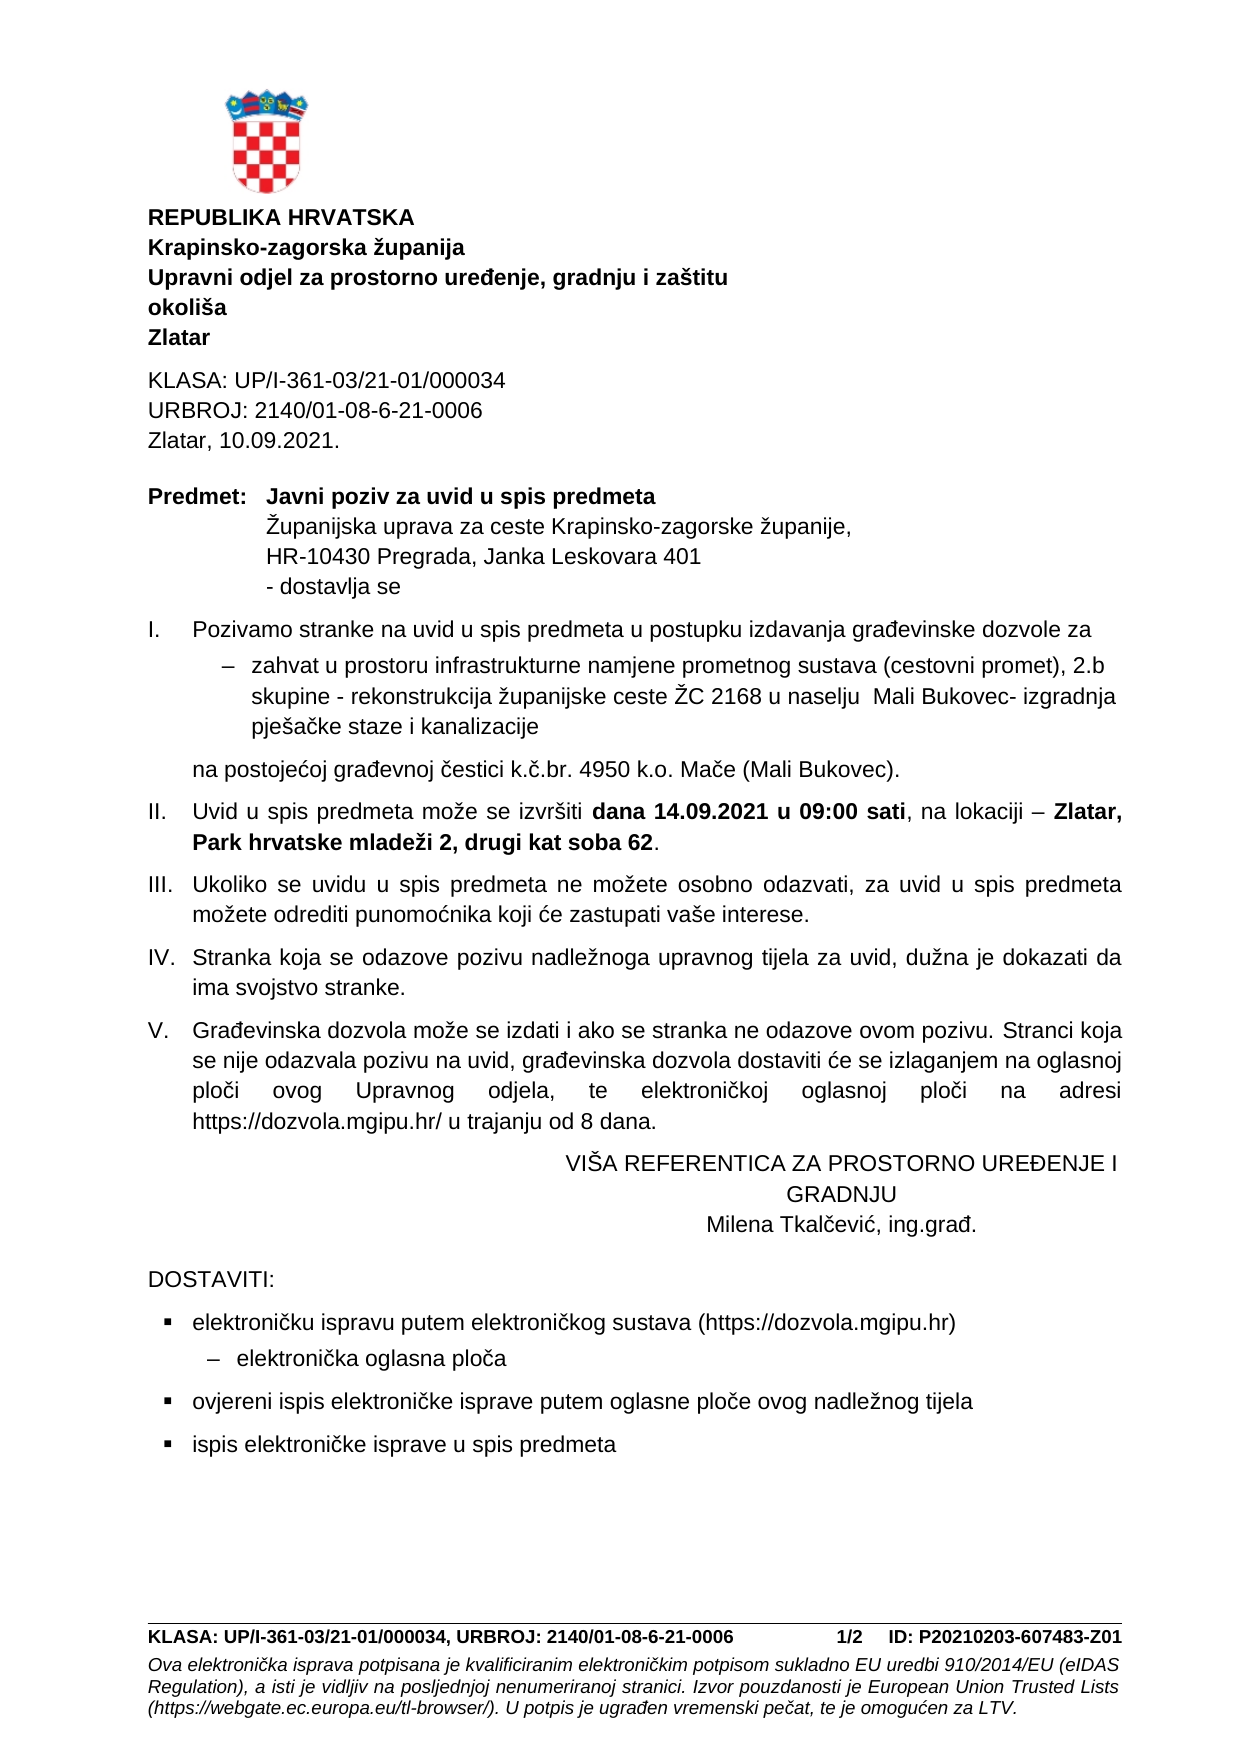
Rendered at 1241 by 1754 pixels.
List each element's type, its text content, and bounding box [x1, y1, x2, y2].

text DOSTAVITI: [148, 1266, 1122, 1292]
text - dostavlja se [266, 573, 886, 599]
text REPUBLIKA HRVATSKA [148, 203, 768, 230]
list Ukoliko se uvidu u spis predmeta ne možete osobno odazvati, za uvid u spis predmeta možete odrediti punomoćnika koji će zastupati vaše interese. [148, 871, 1122, 928]
picture [224, 88, 309, 194]
text Milena Tkalčević, ing.građ. [561, 1211, 1122, 1237]
text Krapinsko-zagorska županija [148, 234, 768, 260]
text KLASA: UP/I-361-03/21-01/000034 [148, 367, 738, 393]
list Pozivamo stranke na uvid u spis predmeta u postupku izdavanja građevinske dozvole za [148, 616, 1122, 642]
text VIŠA REFERENTICA ZA PROSTORNO UREĐENJE I GRADNJU [561, 1150, 1122, 1207]
text na postojećoj građevnoj čestici k.č.br. 4950 k.o. Mače (Mali Bukovec). [192, 756, 1122, 782]
text Županijska uprava za ceste Krapinsko-zagorske županije, HR-10430 Pregrada, Janka Leskovara 401 [266, 513, 886, 569]
list elektronička oglasna ploča [207, 1345, 1122, 1371]
list elektroničku ispravu putem elektroničkog sustava (https://dozvola.mgipu.hr) [162, 1309, 1004, 1335]
text Predmet: Javni poziv za uvid u spis predmeta [148, 483, 886, 509]
list ovjereni ispis elektroničke isprave putem oglasne ploče ovog nadležnog tijela [162, 1388, 1004, 1414]
list ispis elektroničke isprave u spis predmeta [162, 1431, 1004, 1457]
list Građevinska dozvola može se izdati i ako se stranka ne odazove ovom pozivu. Stranci koja se nije odazvala pozivu na uvid, građevinska dozvola dostaviti će se izlaganjem na oglasnoj ploči ovog Upravnog odjela, te elektroničkoj oglasnoj ploči na adresi https://dozvola.mgipu.hr/ u trajanju od 8 dana. [148, 1017, 1122, 1134]
text Upravni odjel za prostorno uređenje, gradnju i zaštitu okoliša [148, 264, 768, 320]
list Stranka koja se odazove pozivu nadležnoga upravnog tijela za uvid, dužna je dokazati da ima svojstvo stranke. [148, 944, 1122, 1001]
text Zlatar, 10.09.2021. [148, 427, 738, 454]
list zahvat u prostoru infrastrukturne namjene prometnog sustava (cestovni promet), 2.b skupine - rekonstrukcija županijske ceste ŽC 2168 u naselju Mali Bukovec- izgradnja pješačke staze i kanalizacije [222, 652, 1122, 739]
text URBROJ: 2140/01-08-6-21-0006 [148, 397, 738, 423]
list Uvid u spis predmeta može se izvršiti dana 14.09.2021 u 09:00 sati, na lokaciji – Zlatar, Park hrvatske mladeži 2, drugi kat soba 62. [148, 798, 1122, 855]
text Zlatar [148, 324, 768, 351]
